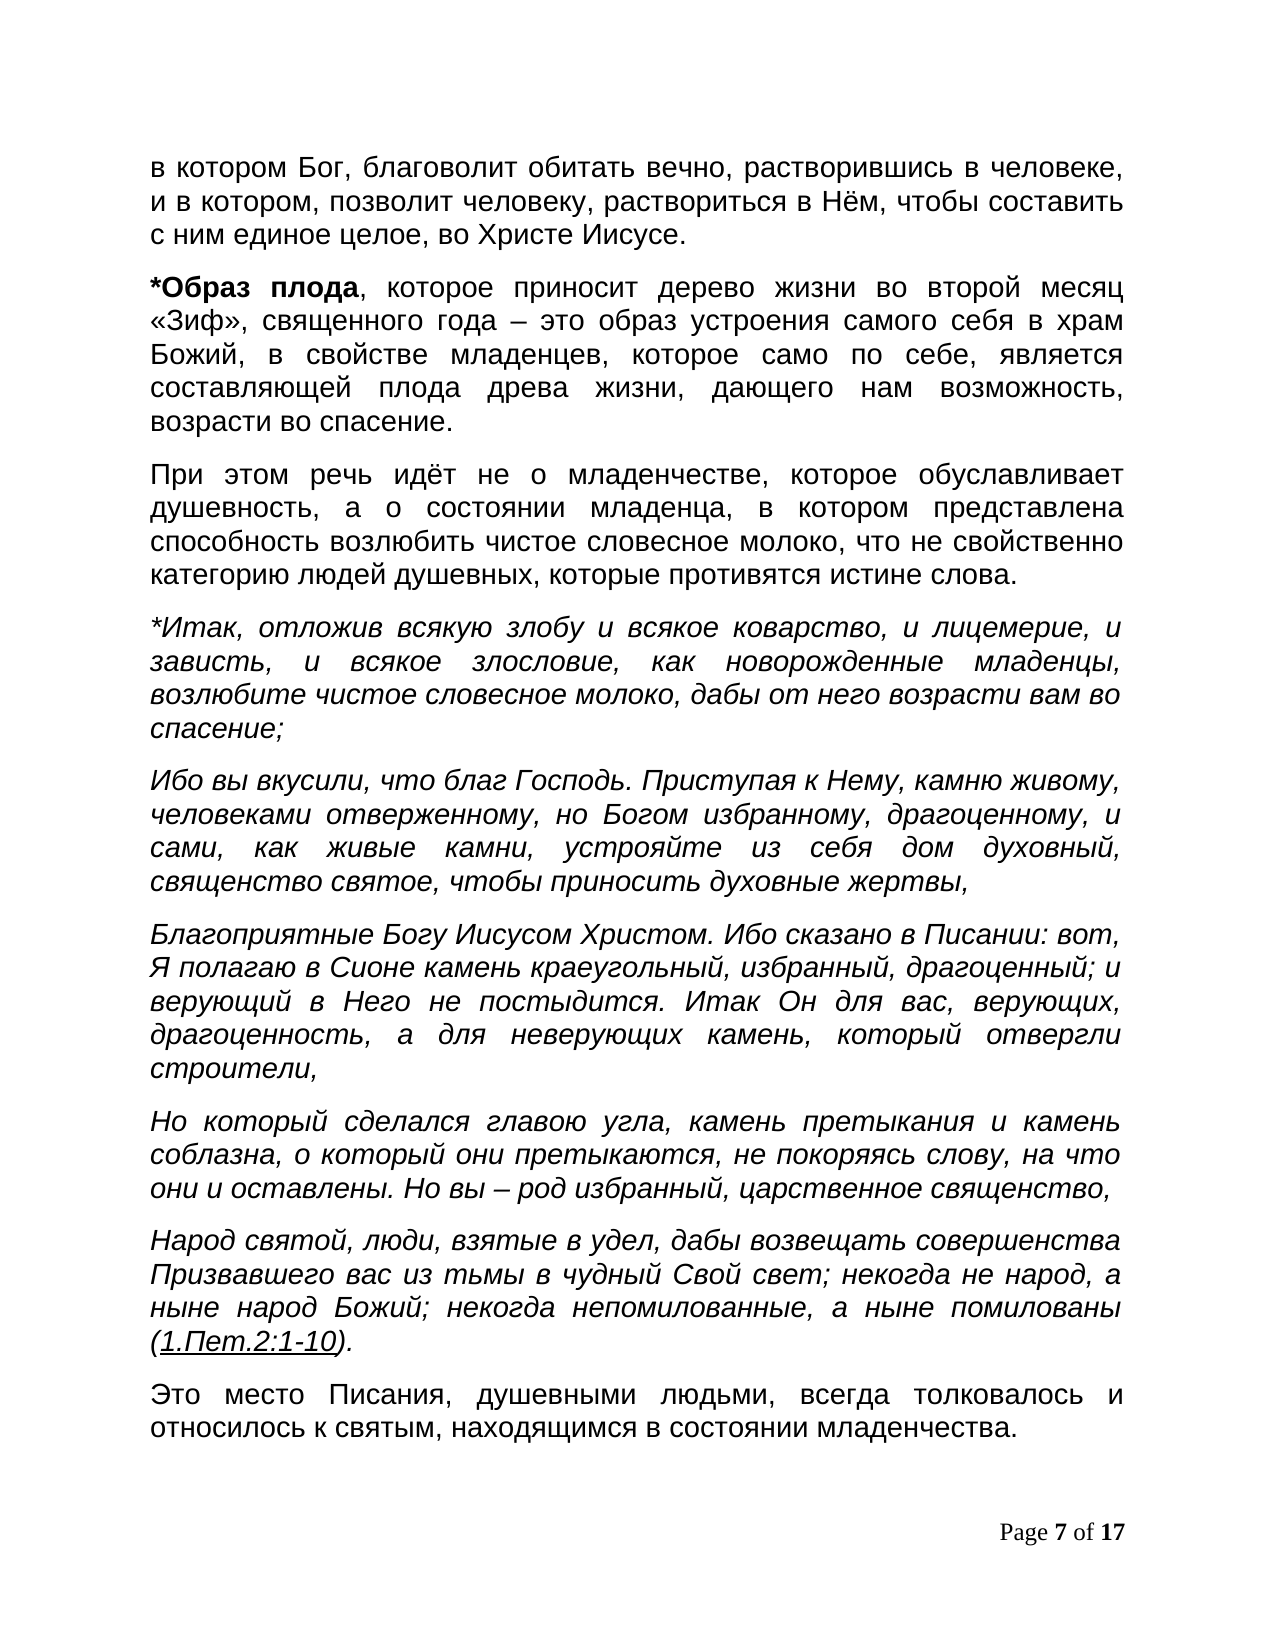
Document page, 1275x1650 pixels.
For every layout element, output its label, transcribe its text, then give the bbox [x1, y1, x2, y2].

text Народ святой, люди, взятые в удел, дабы возвещать совершенства Призвавшего вас из тьмы в чудный Свой свет; некогда не народ, а ныне народ Божий; некогда непомилованные, а ныне помилованы (1.Пет.2:1-10). [150, 1223, 1125, 1357]
text *Итак, отложив всякую злобу и всякое коварство, и лицемерие, и зависть, и всякое злословие, как новорожденные младенцы, возлюбите чистое словесное молоко, дабы от него возрасти вам во спасение; [150, 610, 1125, 744]
text При этом речь идёт не о младенчестве, которое обуславливает душевность, а о состоянии младенца, в котором представлена способность возлюбить чистое словесное молоко, что не свойственно категорию людей душевных, которые противятся истине слова. [150, 457, 1125, 591]
text в котором Бог, благоволит обитать вечно, растворившись в человеке, и в котором, позволит человеку, раствориться в Нём, чтобы составить с ним единое целое, во Христе Иисусе. [150, 150, 1125, 251]
text Благоприятные Богу Иисусом Христом. Ибо сказано в Писании: вот, Я полагаю в Сионе камень краеугольный, избранный, драгоценный; и верующий в Него не постыдится. Итак Он для вас, верующих, драгоценность, а для неверующих камень, который отвергли строители, [150, 917, 1125, 1084]
text Но который сделался главою угла, камень претыкания и камень соблазна, о который они претыкаются, не покоряясь слову, на что они и оставлены. Но вы – род избранный, царственное священство, [150, 1103, 1125, 1204]
text *Образ плода, которое приносит дерево жизни во второй месяц «Зиф», священного года – это образ устроения самого себя в храм Божий, в свойстве младенцев, которое само по себе, является составляющей плода древа жизни, дающего нам возможность, возрасти во спасение. [150, 270, 1125, 437]
text Это место Писания, душевными людьми, всегда толковалось и относилось к святым, находящимся в состоянии младенчества. [150, 1377, 1125, 1444]
text Ибо вы вкусили, что благ Господь. Приступая к Нему, камню живому, человеками отверженному, но Богом избранному, драгоценному, и сами, как живые камни, устрояйте из себя дом духовный, священство святое, чтобы приносить духовные жертвы, [150, 763, 1125, 897]
